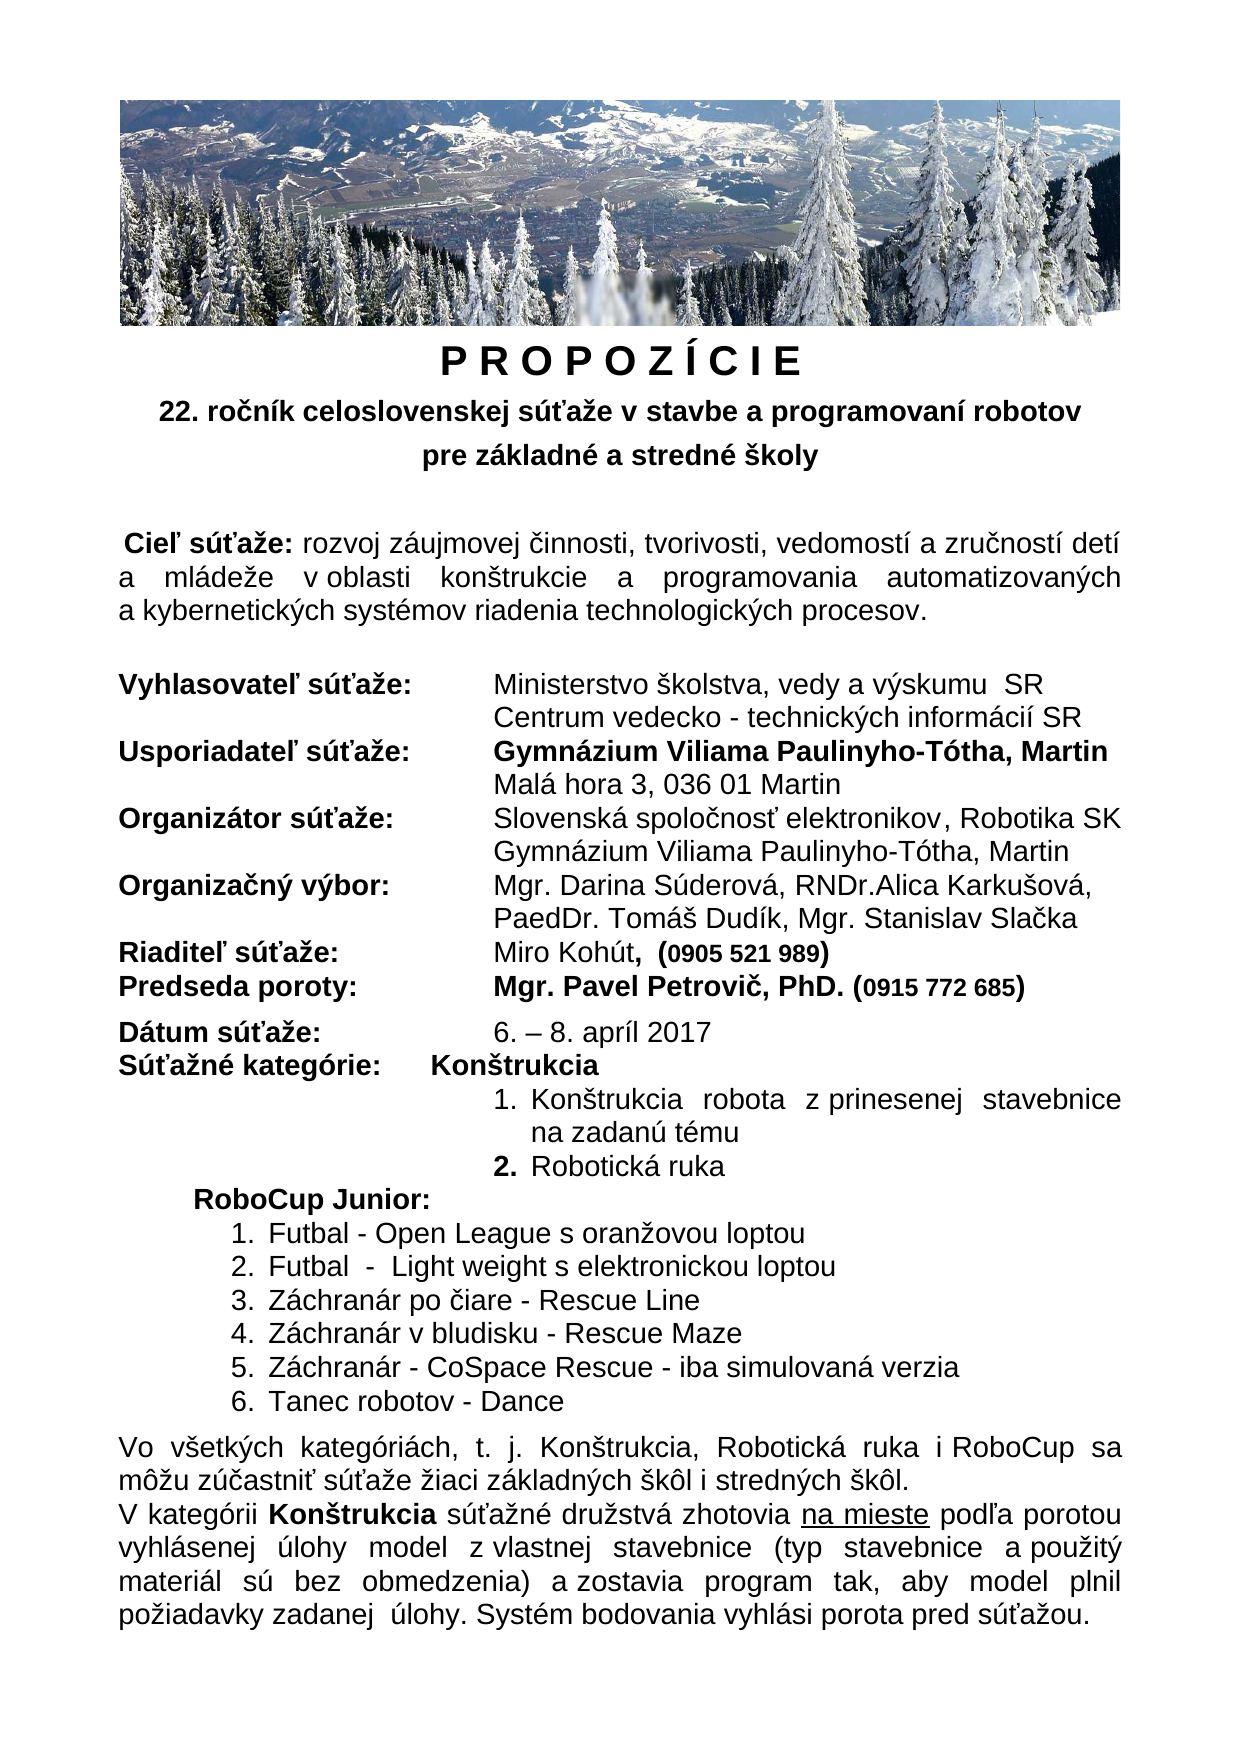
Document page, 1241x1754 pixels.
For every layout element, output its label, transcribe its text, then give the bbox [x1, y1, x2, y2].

list Robotická ruka [493, 1149, 1122, 1182]
text Gymnázium Viliama Paulinyho-Tótha, Martin [118, 834, 1122, 868]
text Predseda poroty: Mgr. Pavel Petrovič, PhD. (0915 772 685) [118, 968, 1122, 1002]
text pre základné a stredné školy [118, 438, 1122, 472]
list Konštrukcia robota z prinesenej stavebnice na zadanú tému [493, 1082, 1122, 1149]
list Záchranár v bludisku - Rescue Maze [231, 1316, 1122, 1350]
list Futbal - Open League s oranžovou loptou [231, 1216, 1122, 1249]
list Futbal - Light weight s elektronickou loptou [231, 1249, 1122, 1283]
text Cieľ súťaže: rozvoj záujmovej činnosti, tvorivosti, vedomostí a zručností detí a mládeže v oblasti konštrukcie a programovania automatizovaných a kybernetických systémov riadenia technologických procesov. [118, 526, 1122, 627]
text RoboCup Junior: [118, 1182, 1122, 1216]
text Dátum súťaže: 6. – 8. apríl 2017 [118, 1014, 1122, 1048]
text 22. ročník celoslovenskej súťaže v stavbe a programovaní robotov [118, 394, 1122, 428]
text P R O P O Z Í C I E [118, 336, 1122, 384]
text Súťažné kategórie: Konštrukcia [118, 1048, 1122, 1082]
picture [120, 100, 1121, 326]
text Organizačný výbor: Mgr. Darina Súderová, RNDr.Alica Karkušová, PaedDr. Tomáš Dudík, Mgr. Stanislav Slačka [118, 868, 1122, 935]
text Organizátor súťaže: Slovenská spoločnosť elektronikov , Robotika SK [118, 801, 1122, 834]
list Záchranár - CoSpace Rescue - iba simulovaná verzia [231, 1350, 1122, 1383]
list Záchranár po čiare - Rescue Line [231, 1283, 1122, 1316]
text Usporiadateľ súťaže: Gymnázium Viliama Paulinyho-Tótha, Martin [118, 734, 1122, 767]
text Riaditeľ súťaže: Miro Kohút, (0905 521 989) [118, 935, 1122, 968]
text Centrum vedecko - technických informácií SR [418, 700, 1122, 734]
text Vyhlasovateľ súťaže: Ministerstvo školstva, vedy a výskumu SR [118, 667, 1122, 700]
list Tanec robotov - Dance [231, 1383, 1122, 1417]
text Malá hora 3, 036 01 Martin [118, 767, 1122, 801]
text Vo všetkých kategóriách, t. j. Konštrukcia, Robotická ruka i RoboCup sa môžu zúčastniť súťaže žiaci základných škôl i stredných škôl. [118, 1429, 1122, 1497]
text V kategórii Konštrukcia súťažné družstvá zhotovia na mieste podľa porotou vyhlásenej úlohy model z vlastnej stavebnice (typ stavebnice a použitý materiál sú bez obmedzenia) a zostavia program tak, aby model plnil požiadavky zadanej úlohy. Systém bodovania vyhlási porota pred súťažou. [118, 1497, 1122, 1631]
